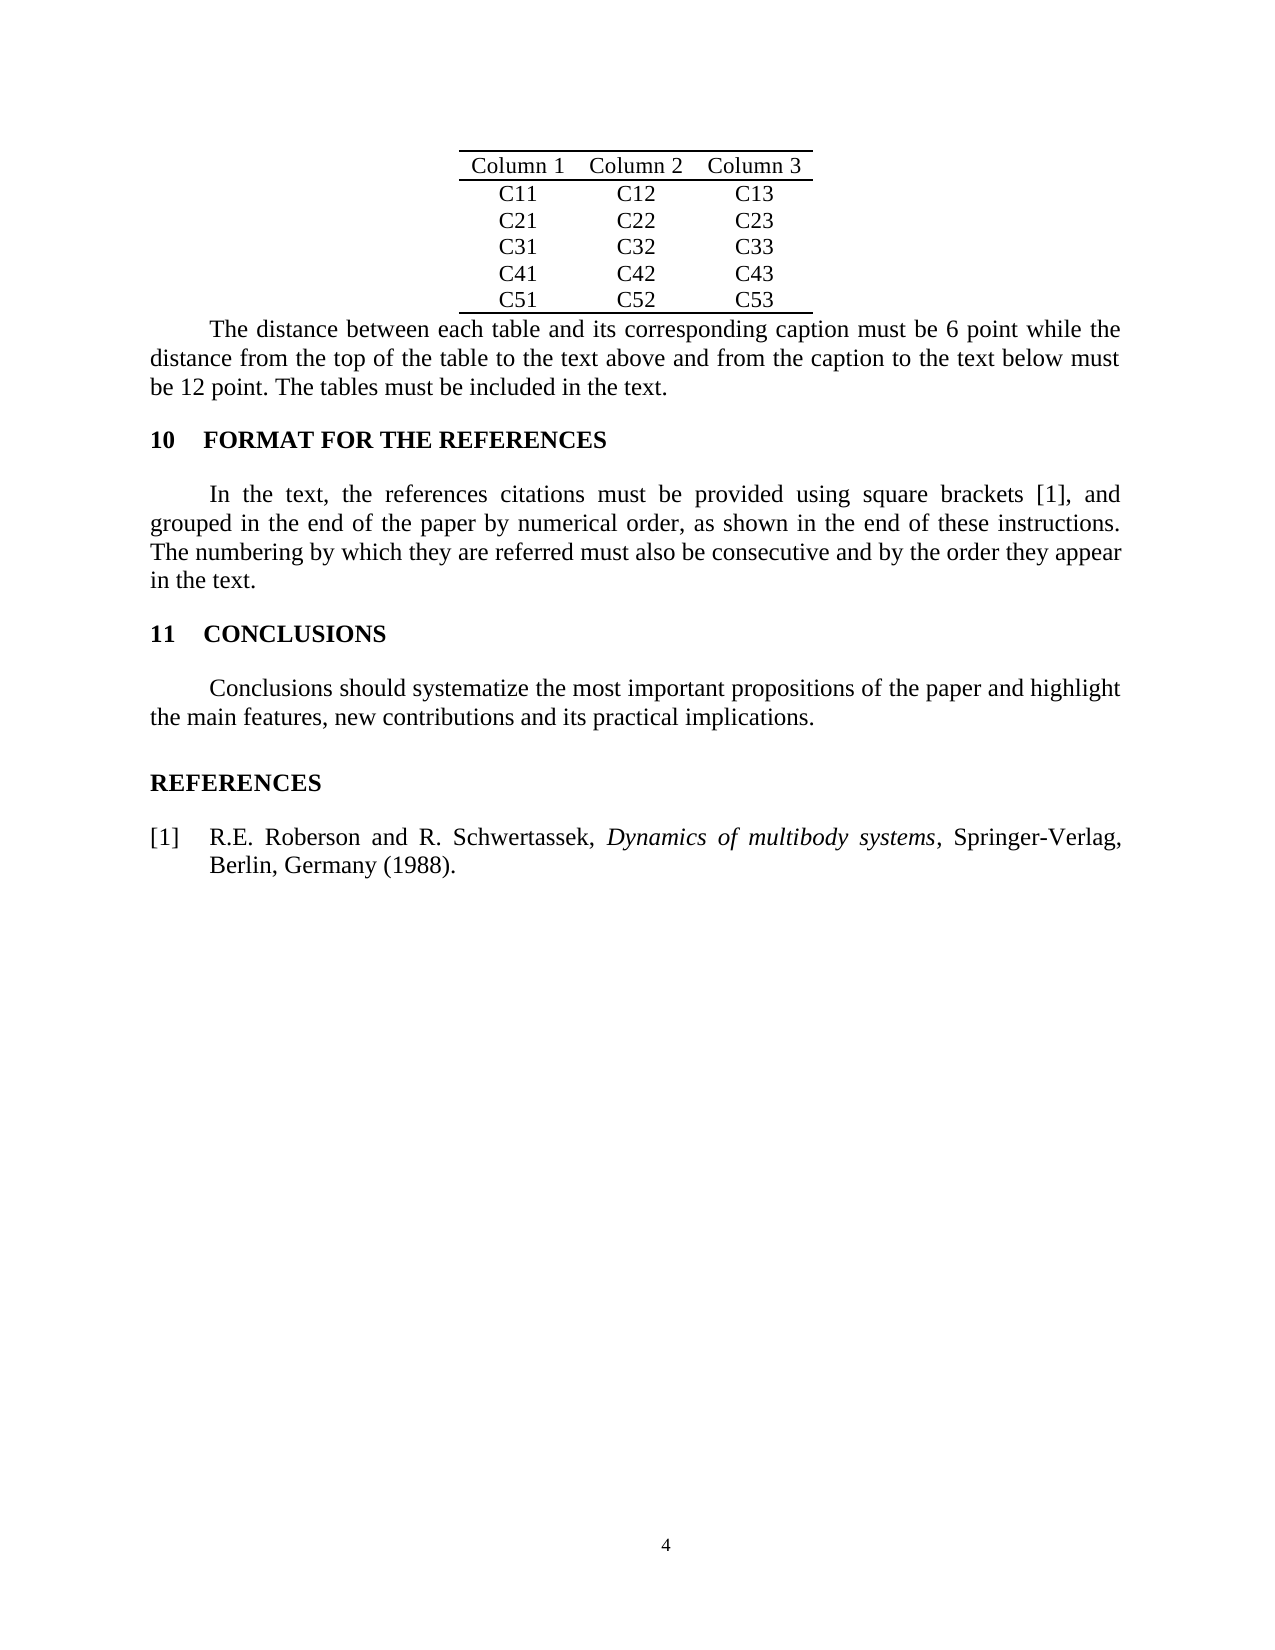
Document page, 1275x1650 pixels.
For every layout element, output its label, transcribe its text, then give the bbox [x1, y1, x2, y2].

table_cell C53 [695, 286, 813, 312]
table_header Column 1 [459, 152, 577, 178]
table_cell C23 [695, 207, 813, 233]
text The distance between each table and its corresponding caption must be 6 point while the distance from the top of the table to the text above and from the caption to the text below must be 12 point. The tables must be included in the text. [150, 314, 1122, 401]
table_cell C13 [695, 181, 813, 207]
table_cell C33 [695, 233, 813, 259]
subtitle format for the references [150, 426, 1122, 454]
table_cell C32 [577, 233, 695, 259]
table_cell C22 [577, 207, 695, 233]
table_cell C42 [577, 260, 695, 286]
table_header Column 2 [577, 152, 695, 178]
table_cell C52 [577, 286, 695, 312]
text In the text, the references citations must be provided using square brackets [1], and grouped in the end of the paper by numerical order, as shown in the end of these instructions. The numbering by which they are referred must also be consecutive and by the order they appear in the text. [150, 479, 1122, 594]
subtitle conclusions [150, 619, 1122, 648]
table_cell C12 [577, 181, 695, 207]
table_cell C11 [459, 181, 577, 207]
table_header Column 3 [695, 152, 813, 178]
text Conclusions should systematize the most important propositions of the paper and highlight the main features, new contributions and its practical implications. [150, 673, 1122, 731]
title references [150, 768, 1122, 797]
table_cell C43 [695, 260, 813, 286]
text [1] R.E. Roberson and R. Schwertassek, Dynamics of multibody systems, Springer-Verlag, Berlin, Germany (1988). [150, 822, 1122, 879]
table_cell C51 [459, 286, 577, 312]
table_cell C41 [459, 260, 577, 286]
table_cell C21 [459, 207, 577, 233]
table_cell C31 [459, 233, 577, 259]
